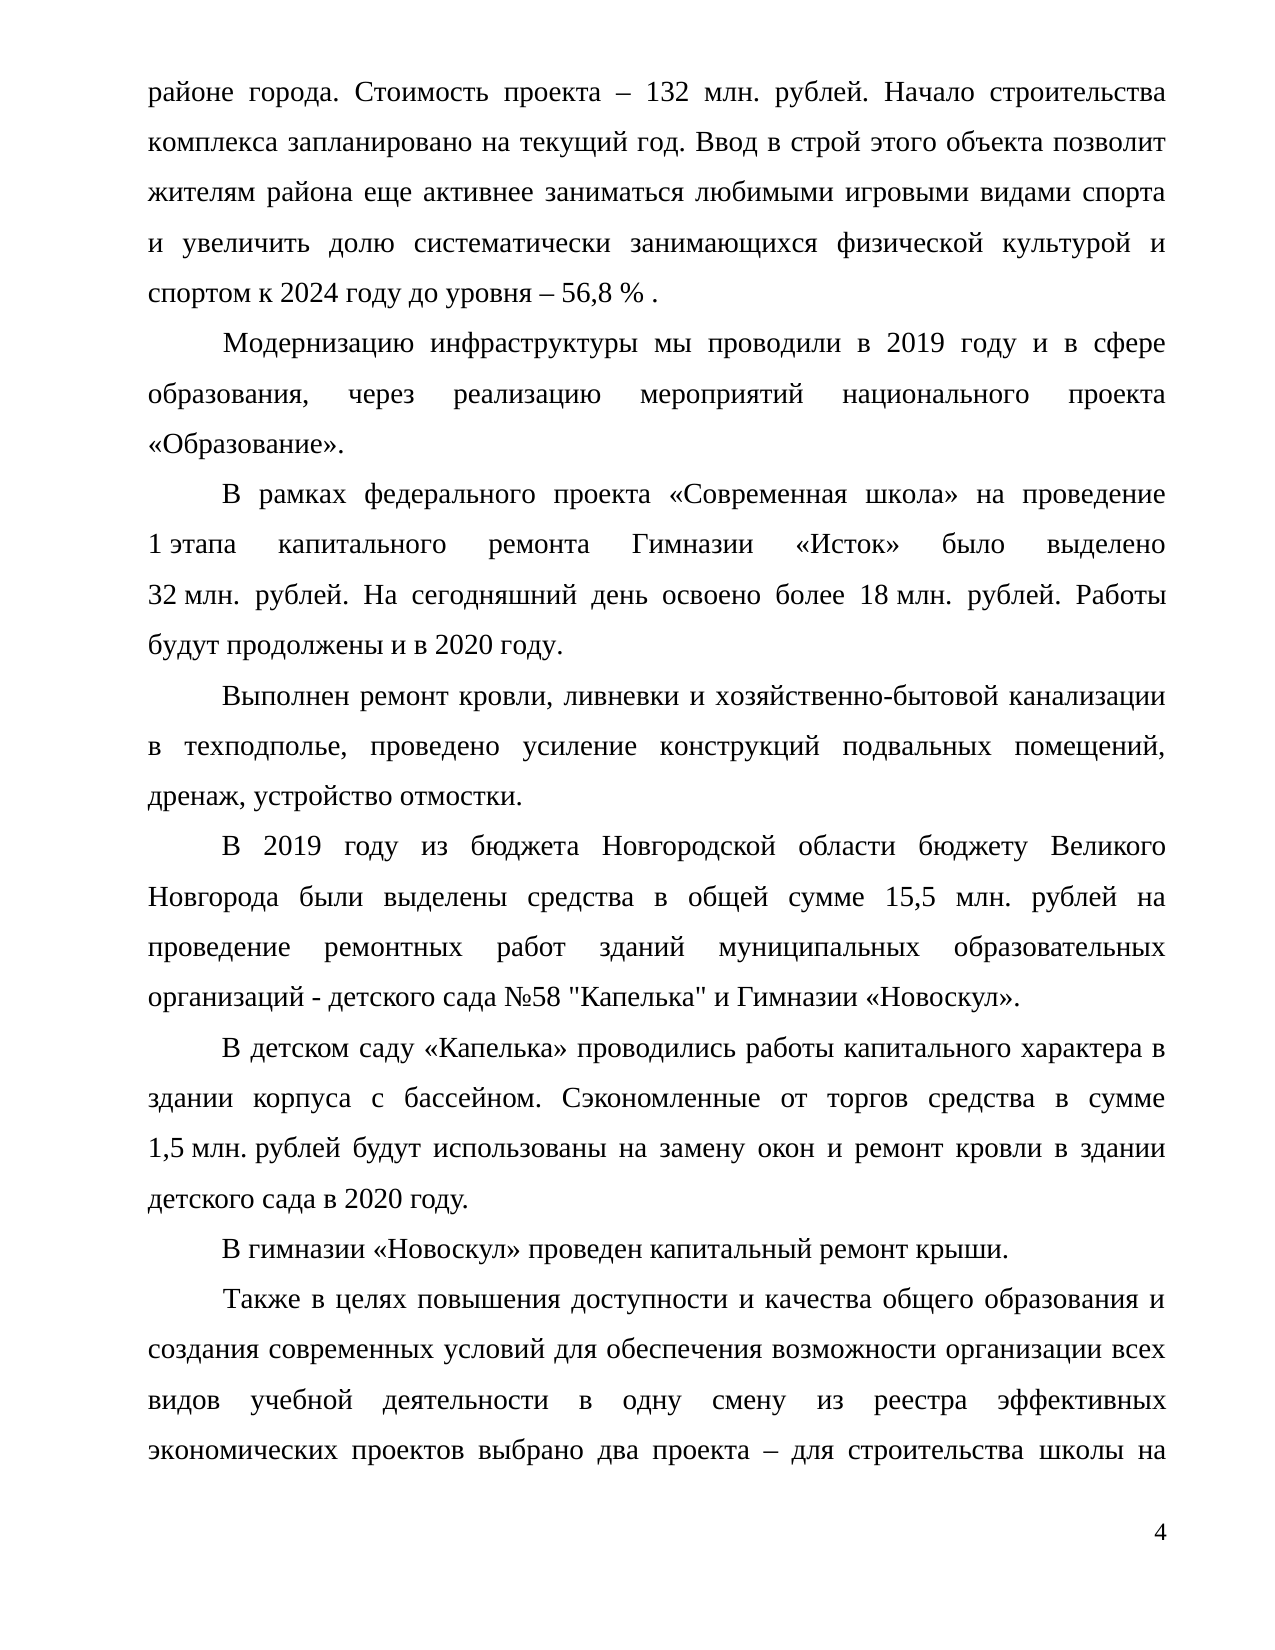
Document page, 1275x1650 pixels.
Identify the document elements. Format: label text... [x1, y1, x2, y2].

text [148, 74, 1167, 309]
text Выполнен ремонт кровли, ливневки и хозяйственно-бытовой канализации в техподполье, проведено усиление конструкций подвальных помещений, дренаж, устройство отмостки. [148, 678, 1167, 812]
text В детском саду «Капелька» проводились работы капитального характера в здании корпуса с бассейном. Сэкономленные от торгов средства в сумме 1,5 млн. рублей будут использованы на замену окон и ремонт кровли в здании детского сада в 2020 году. [148, 1030, 1167, 1214]
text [148, 1281, 1167, 1466]
text Модернизацию инфраструктуры мы проводили в 2019 году и в сфере образования, через реализацию мероприятий национального проекта «Образование». [148, 409, 1167, 459]
text В гимназии «Новоскул» проведен капитальный ремонт крыши. [148, 1231, 1167, 1264]
text В рамках федерального проекта «Современная школа» на проведение 1 этапа капитального ремонта Гимназии «Исток» было выделено 32 млн. рублей. На сегодняшний день освоено более 18 млн. рублей. Работы будут продолжены и в 2020 году. [148, 476, 1167, 661]
text Модернизацию инфраструктуры мы проводили в 2019 году и в сфере образования, через реализацию мероприятий национального проекта «Образование». [148, 325, 1167, 376]
text В 2019 году из бюджета Новгородской области бюджету Великого Новгорода были выделены средства в общей сумме 15,5 млн. рублей на проведение ремонтных работ зданий муниципальных образовательных организаций - детского сада №58 "Капелька" и Гимназии «Новоскул». [148, 828, 1167, 1013]
